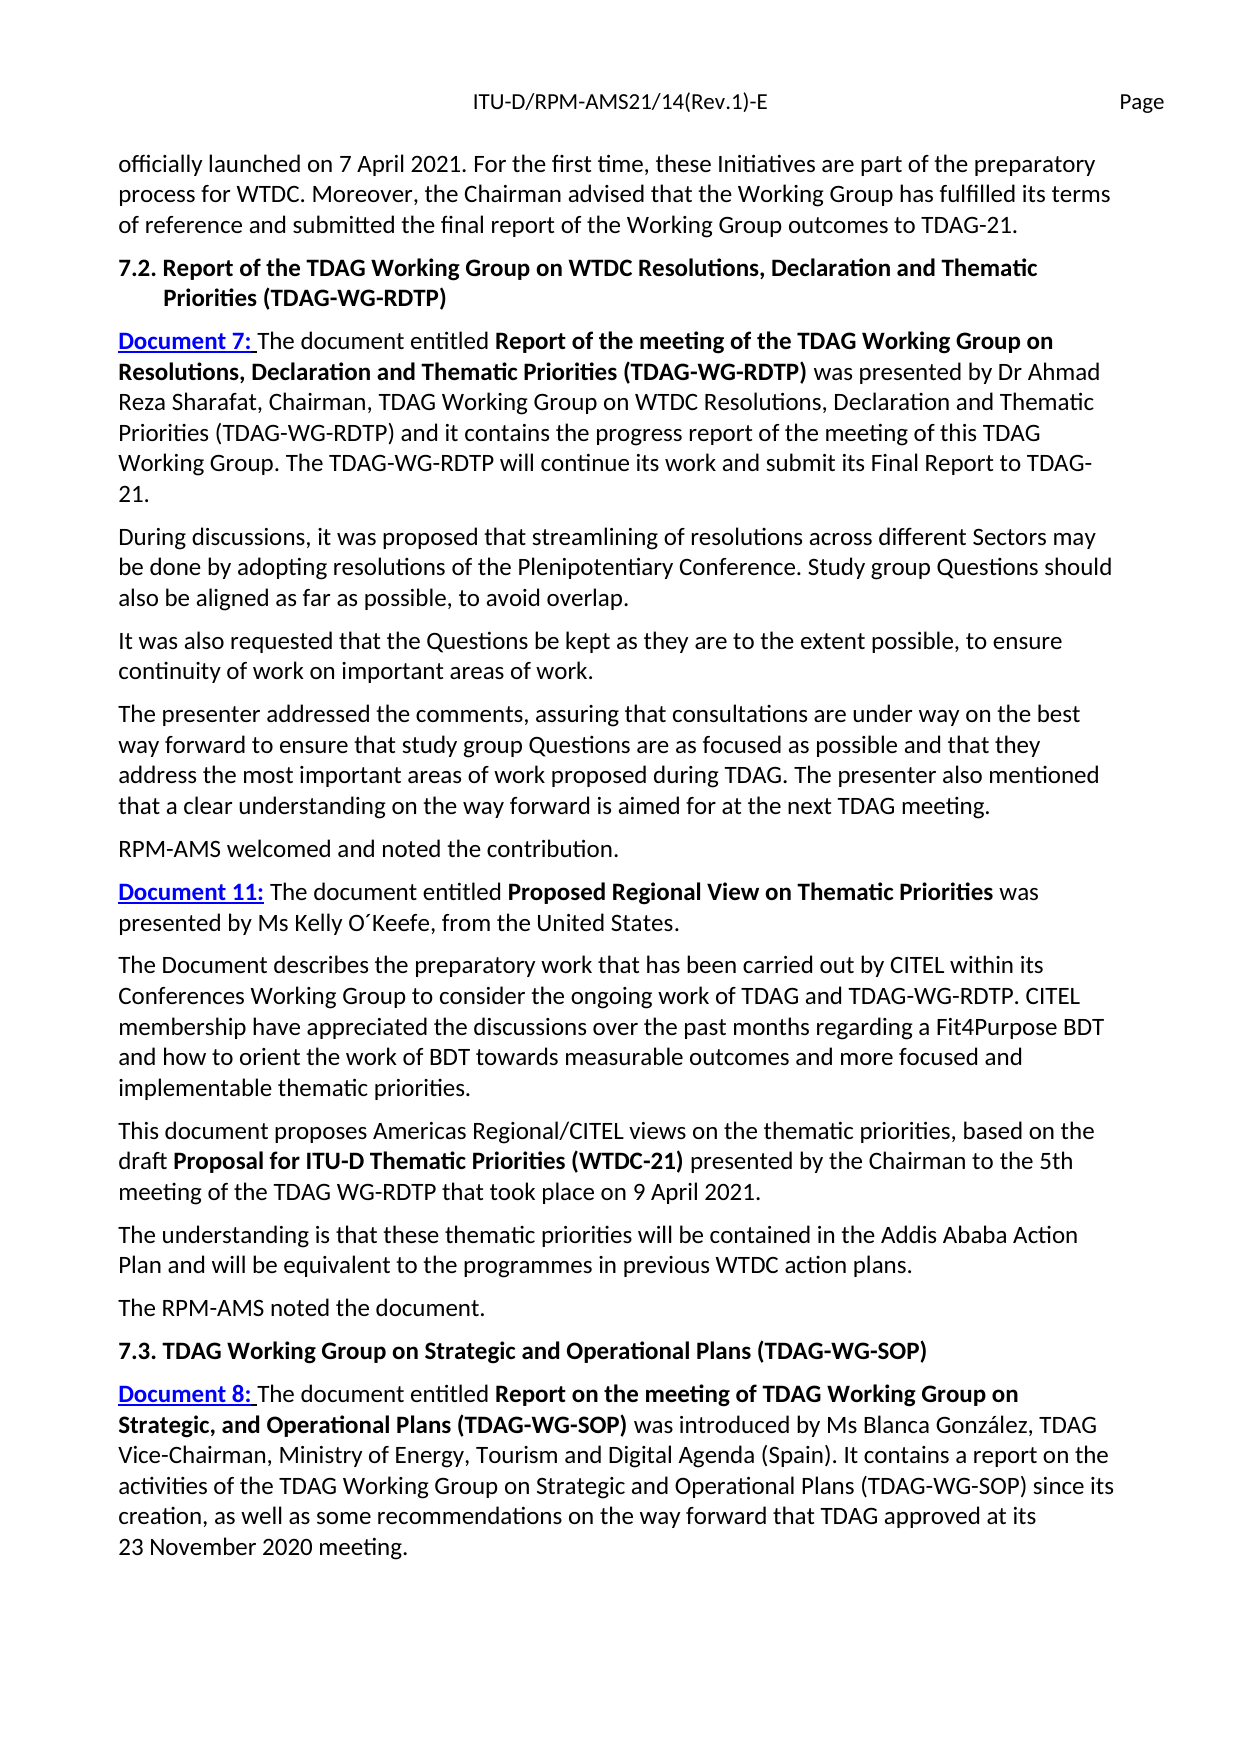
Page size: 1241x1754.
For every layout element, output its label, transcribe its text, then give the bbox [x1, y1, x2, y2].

text The Document describes the preparatory work that has been carried out by CITEL within its Conferences Working Group to consider the ongoing work of TDAG and TDAG-WG-RDTP. CITEL membership have appreciated the discussions over the past months regarding a Fit4Purpose BDT and how to orient the work of BDT towards measurable outcomes and more focused and implementable thematic priorities. [118, 950, 1122, 1102]
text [118, 148, 1122, 239]
text Document 11: The document entitled Proposed Regional View on Thematic Priorities was presented by Ms Kelly O´Keefe, from the United States. [118, 876, 1122, 937]
text The RPM-AMS noted the document. [118, 1292, 1122, 1323]
text RPM-AMS welcomed and noted the contribution. [118, 833, 1122, 864]
text During discussions, it was proposed that streamlining of resolutions across different Sectors may be done by adopting resolutions of the Plenipotentiary Conference. Study group Questions should also be aligned as far as possible, to avoid overlap. [118, 521, 1122, 612]
text It was also requested that the Questions be kept as they are to the extent possible, to ensure continuity of work on important areas of work. [118, 625, 1122, 686]
subtitle Report of the TDAG Working Group on WTDC Resolutions, Declaration and Thematic Priorities (TDAG-WG-RDTP) [118, 252, 1122, 313]
text Document 7: The document entitled Report of the meeting of the TDAG Working Group on Resolutions, Declaration and Thematic Priorities (TDAG-WG-RDTP) was presented by Dr Ahmad Reza Sharafat, Chairman, TDAG Working Group on WTDC Resolutions, Declaration and Thematic Priorities (TDAG-WG-RDTP) and it contains the progress report of the meeting of this TDAG Working Group. The TDAG-WG-RDTP will continue its work and submit its Final Report to TDAG-21. [118, 325, 1122, 508]
text The presenter addressed the comments, assuring that consultations are under way on the best way forward to ensure that study group Questions are as focused as possible and that they address the most important areas of work proposed during TDAG. The presenter also mentioned that a clear understanding on the way forward is aimed for at the next TDAG meeting. [118, 698, 1122, 821]
subtitle TDAG Working Group on Strategic and Operational Plans (TDAG-WG-SOP) [118, 1335, 1122, 1366]
text The understanding is that these thematic priorities will be contained in the Addis Ababa Action Plan and will be equivalent to the programmes in previous WTDC action plans. [118, 1219, 1122, 1280]
text This document proposes Americas Regional/CITEL views on the thematic priorities, based on the draft Proposal for ITU-D Thematic Priorities (WTDC-21) presented by the Chairman to the 5th meeting of the TDAG WG-RDTP that took place on 9 April 2021. [118, 1115, 1122, 1206]
text Document 8: The document entitled Report on the meeting of TDAG Working Group on Strategic, and Operational Plans (TDAG-WG-SOP) was introduced by Ms Blanca González, TDAG Vice-Chairman, Ministry of Energy, Tourism and Digital Agenda (Spain). It contains a report on the activities of the TDAG Working Group on Strategic and Operational Plans (TDAG-WG-SOP) since its creation, as well as some recommendations on the way forward that TDAG approved at its 23 November 2020 meeting. [118, 1378, 1122, 1562]
